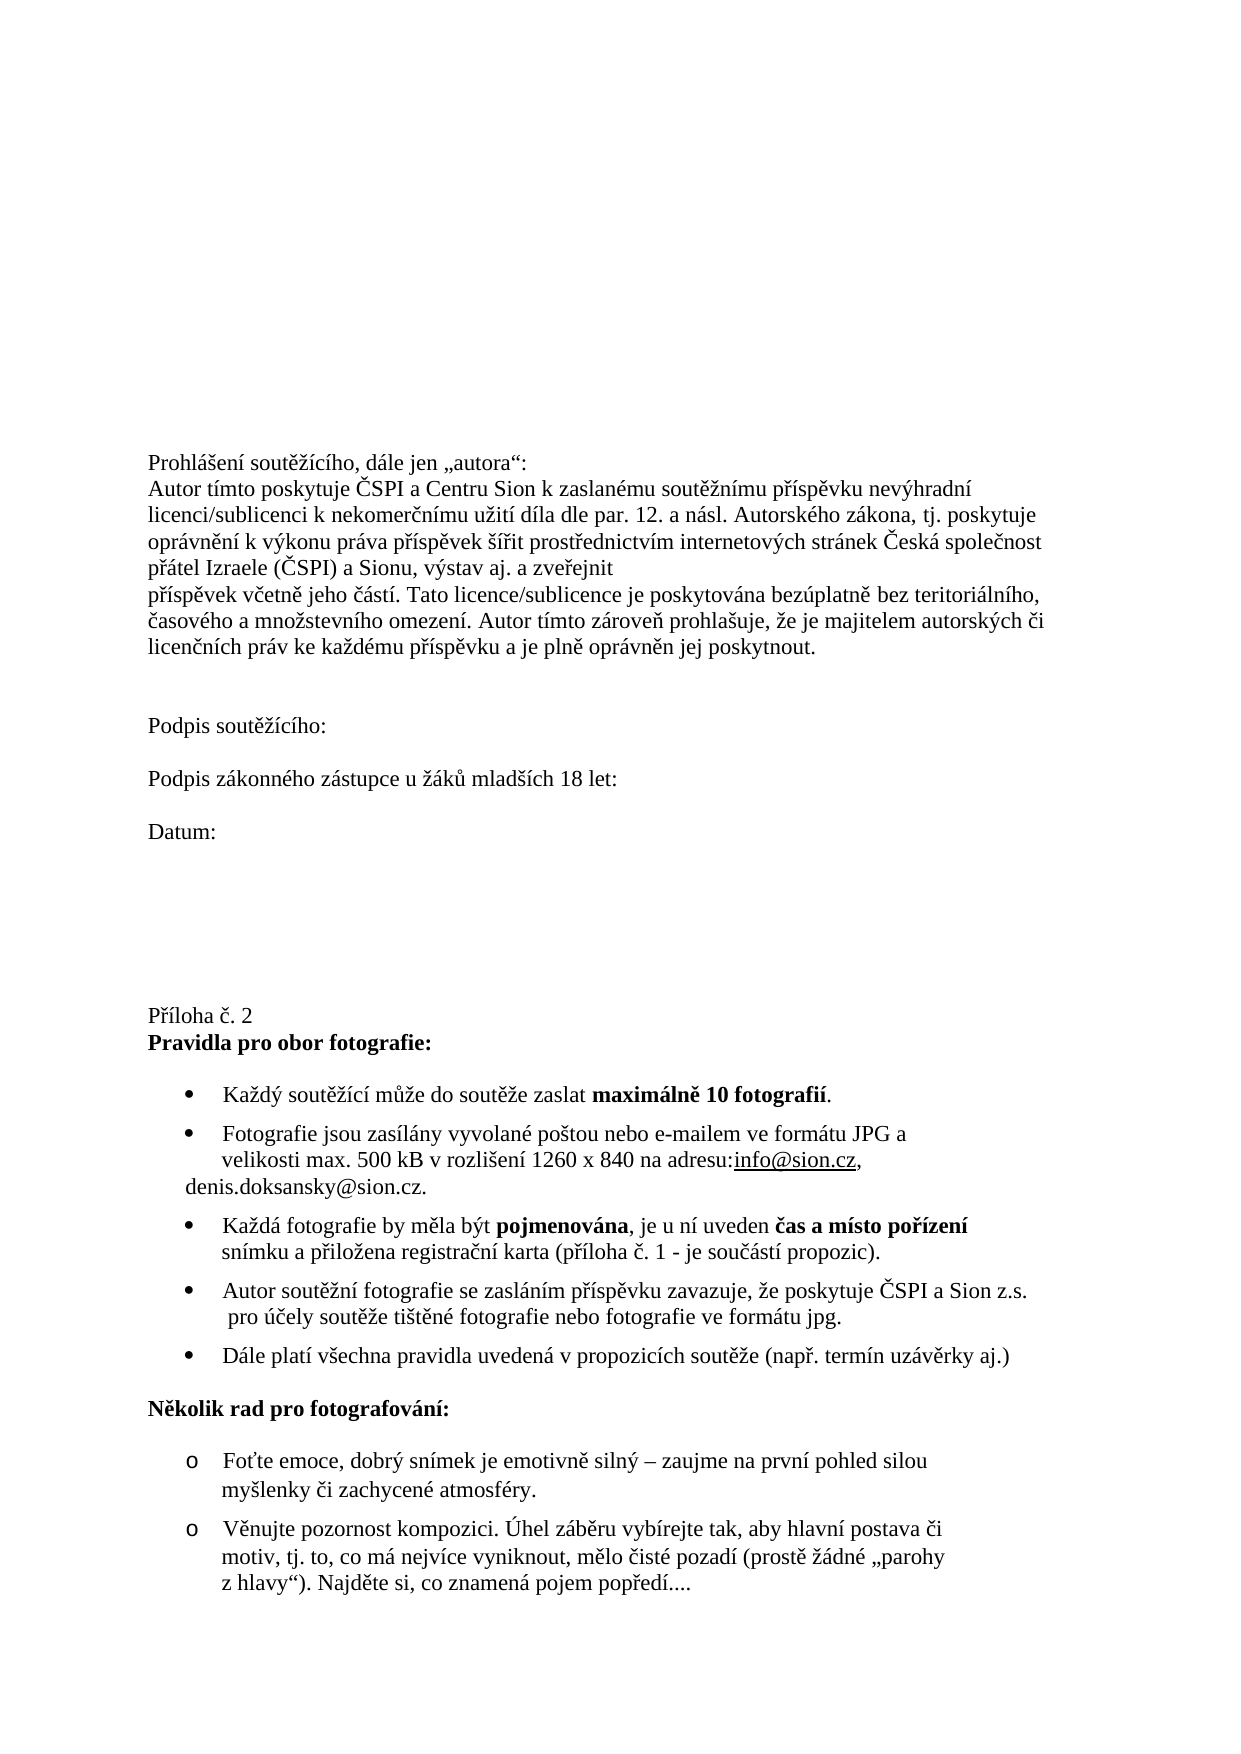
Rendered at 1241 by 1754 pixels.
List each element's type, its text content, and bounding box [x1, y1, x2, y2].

text z hlavy“). Najděte si, co znamená pojem popředí.... [185, 1569, 1093, 1596]
text snímku a přiložena registrační karta (příloha č. 1 - je součástí propozic). [148, 1238, 1093, 1264]
list Věnujte pozornost kompozici. Úhel záběru vybírejte tak, aby hlavní postava či [185, 1515, 1093, 1543]
text Podpis soutěžícího: [148, 712, 1093, 739]
text Autor tímto poskytuje ČSPI a Centru Sion k zaslanému soutěžnímu příspěvku nevýhradní licenci/sublicenci k nekomerčnímu užití díla dle par. 12. a násl. Autorského zákona, tj. poskytuje oprávnění k výkonu práva příspěvek šířit prostřednictvím internetových stránek Česká společnost přátel Izraele (ČSPI) a Sionu, výstav aj. a zveřejnit [148, 475, 1093, 581]
text Příloha č. 2 [148, 1002, 1093, 1029]
list Autor soutěžní fotografie se zasláním příspěvku zavazuje, že poskytuje ČSPI a Sion z.s. [185, 1277, 1093, 1303]
text Podpis zákonného zástupce u žáků mladších 18 let: [148, 765, 1093, 791]
list Dále platí všechna pravidla uvedená v propozicích soutěže (např. termín uzávěrky aj.) [185, 1342, 1093, 1368]
list Každá fotografie by měla být pojmenována, je u ní uveden čas a místo pořízení [185, 1212, 1093, 1238]
text myšlenky či zachycené atmosféry. [185, 1476, 1093, 1502]
text Datum: [148, 818, 1093, 844]
list Fotografie jsou zasílány vyvolané poštou nebo e-mailem ve formátu JPG a [185, 1120, 1093, 1147]
list Foťte emoce, dobrý snímek je emotivně silný – zaujme na první pohled silou [185, 1448, 1093, 1476]
text příspěvek včetně jeho částí. Tato licence/sublicence je poskytována bezúplatně bez teritoriálního, časového a množstevního omezení. Autor tímto zároveň prohlašuje, že je majitelem autorských či licenčních práv ke každému příspěvku a je plně oprávněn jej poskytnout. [148, 581, 1093, 660]
text Prohlášení soutěžícího, dále jen „autora“: [148, 449, 1093, 475]
text velikosti max. 500 kB v rozlišení 1260 x 840 na adresu:info@sion.cz, denis.doksansky@sion.cz. [185, 1147, 1093, 1199]
list Každý soutěžící může do soutěže zaslat maximálně 10 fotografií. [185, 1081, 1093, 1108]
text motiv, tj. to, co má nejvíce vyniknout, mělo čisté pozadí (prostě žádné „parohy [185, 1543, 1093, 1569]
text pro účely soutěže tištěné fotografie nebo fotografie ve formátu jpg. [148, 1303, 1093, 1330]
text Pravidla pro obor fotografie: [148, 1029, 1093, 1055]
text Několik rad pro fotografování: [148, 1395, 1093, 1421]
